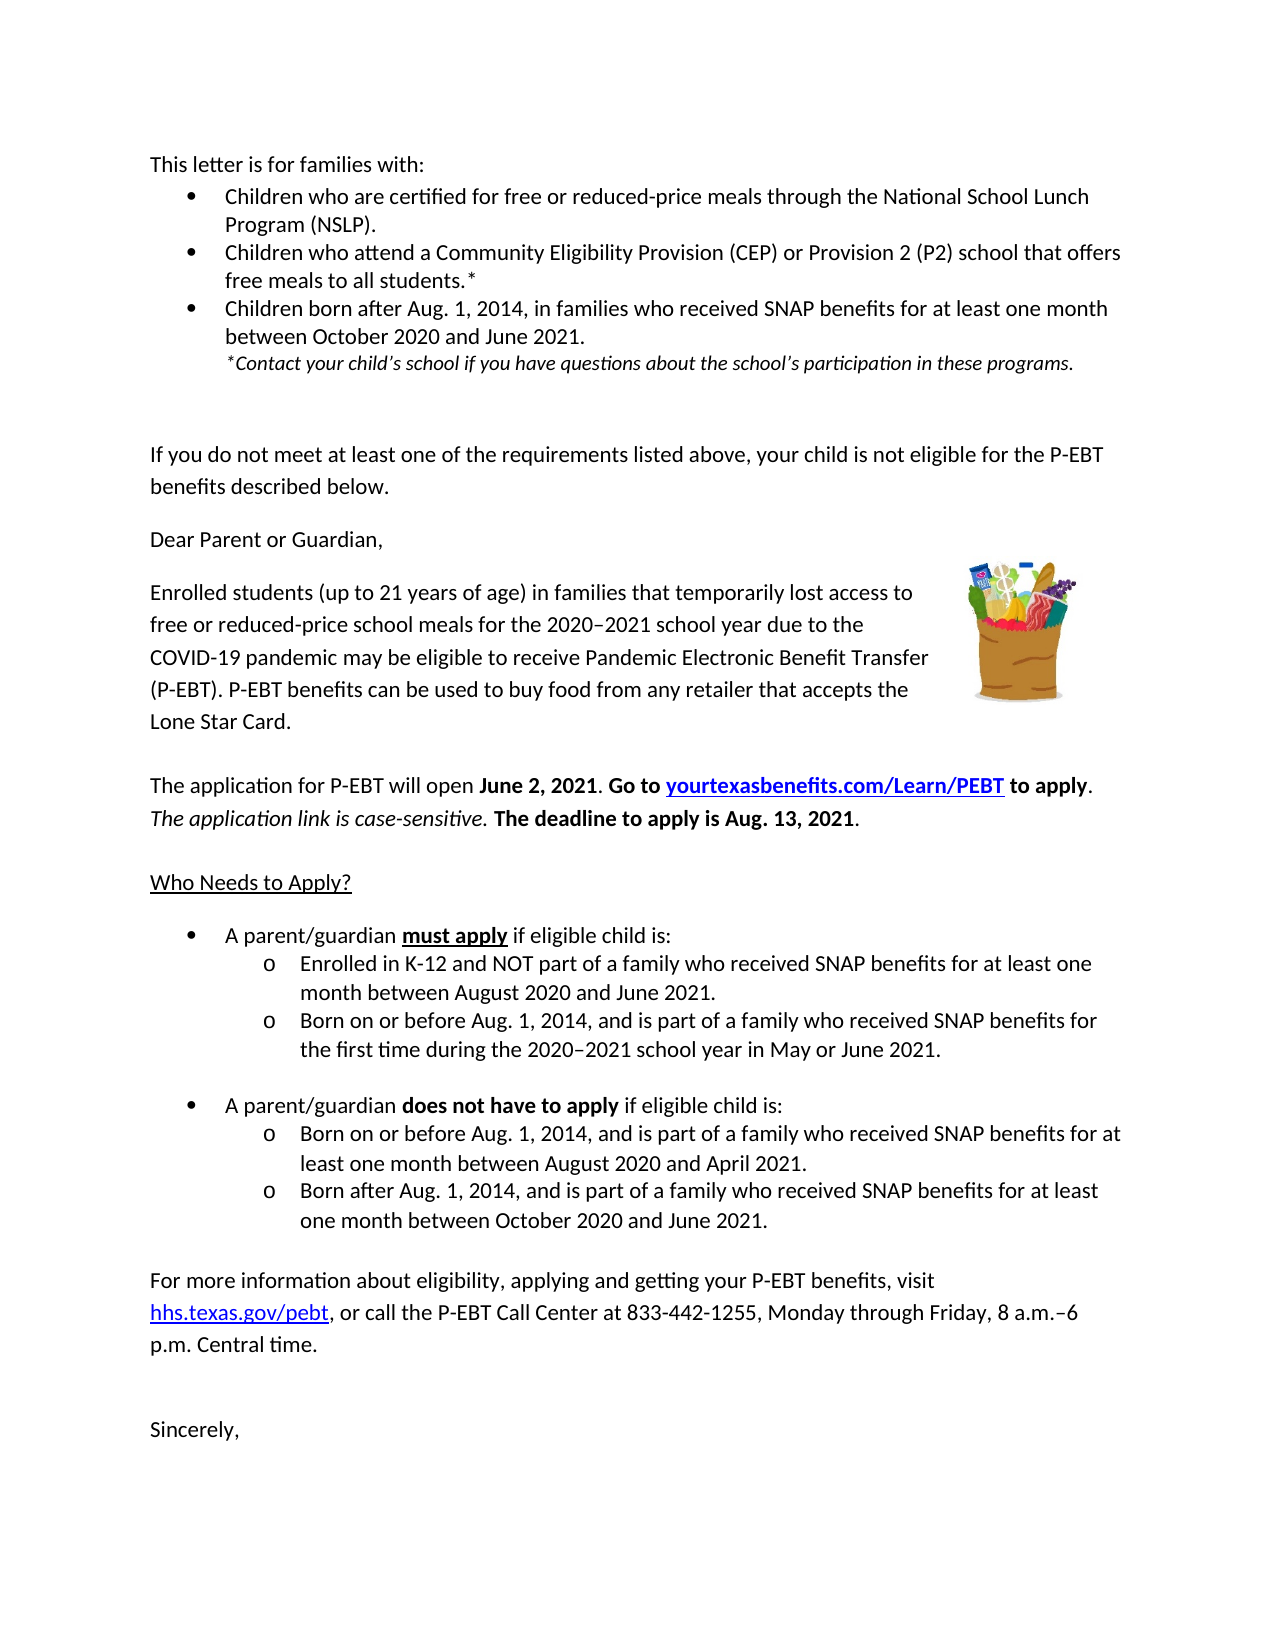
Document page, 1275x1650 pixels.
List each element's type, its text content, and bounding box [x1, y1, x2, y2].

list A parent/guardian does not have to apply if eligible child is: [187, 1091, 1125, 1119]
list Children born after Aug. 1, 2014, in families who received SNAP benefits for at least one month between October 2020 and June 2021. [187, 294, 1125, 350]
list Children who attend a Community Eligibility Provision (CEP) or Provision 2 (P2) school that offers free meals to all students.* [187, 238, 1125, 294]
list Enrolled in K-12 and NOT part of a family who received SNAP benefits for at least one month between August 2020 and June 2021. [262, 949, 1125, 1006]
text If you do not meet at least one of the requirements listed above, your child is not eligible for the P-EBT benefits described below. [150, 440, 1125, 500]
text The application for P-EBT will open June 2, 2021. Go to yourtexasbenefits.com/Learn/PEBT to apply. The application link is case-sensitive. The deadline to apply is Aug. 13, 2021. [150, 771, 1125, 864]
list Born after Aug. 1, 2014, and is part of a family who received SNAP benefits for at least one month between October 2020 and June 2021. [262, 1177, 1125, 1234]
list *Contact your child’s school if you have questions about the school’s participation in these programs. [225, 350, 1125, 376]
list Born on or before Aug. 1, 2014, and is part of a family who received SNAP benefits for at least one month between August 2020 and April 2021. [262, 1119, 1125, 1177]
picture [946, 556, 1094, 703]
text For more information about eligibility, applying and getting your P-EBT benefits, visit hhs.texas.gov/pebt, or call the P-EBT Call Center at 833-442-1255, Monday through Friday, 8 a.m.–6 p.m. Central time. [150, 1266, 1125, 1358]
text Sincerely, [150, 1416, 1125, 1444]
list Born on or before Aug. 1, 2014, and is part of a family who received SNAP benefits for the first time during the 2020–2021 school year in May or June 2021. [262, 1006, 1125, 1063]
text Who Needs to Apply? [150, 868, 1125, 896]
list Children who are certified for free or reduced-price meals through the National School Lunch Program (NSLP). [187, 182, 1125, 238]
text This letter is for families with: [150, 150, 1125, 178]
list A parent/guardian must apply if eligible child is: [187, 921, 1125, 949]
text Enrolled students (up to 21 years of age) in families that temporarily lost access to free or reduced-price school meals for the 2020–2021 school year due to the COVID-19 pandemic may be eligible to receive Pandemic Electronic Benefit Transfer (P-EBT). P-EBT benefits can be used to buy food from any retailer that accepts the Lone Star Card. [150, 578, 1125, 735]
text Dear Parent or Guardian, [150, 525, 1125, 553]
